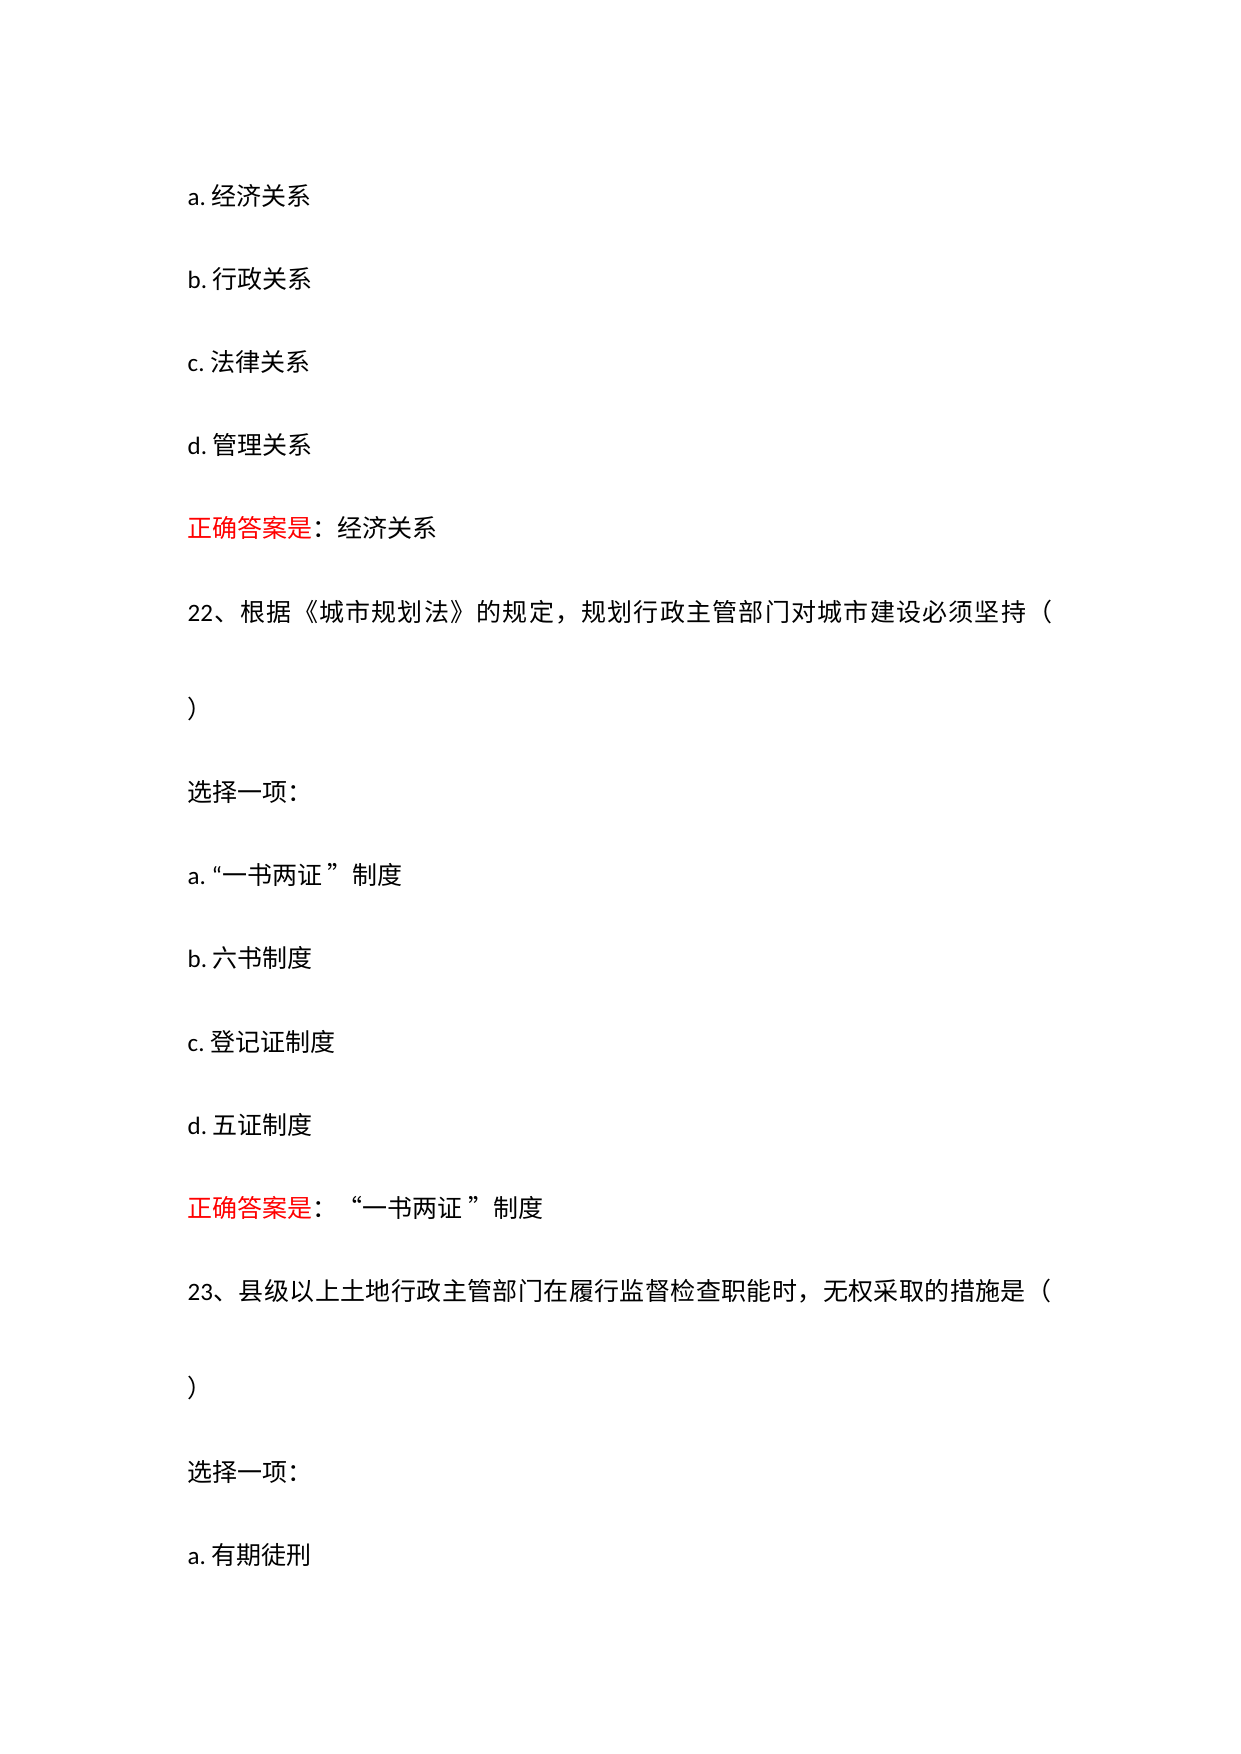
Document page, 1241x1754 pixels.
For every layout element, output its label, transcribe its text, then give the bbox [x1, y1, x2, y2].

text c. 登记证制度 [187, 1008, 1053, 1073]
text a. 有期徒刑 [187, 1521, 1053, 1586]
text a. 经济关系 [187, 162, 1053, 227]
text a. “一书两证 ”制度 [187, 841, 1053, 906]
text 正确答案是：经济关系 [187, 494, 1053, 559]
text c. 法律关系 [187, 328, 1053, 393]
text 正确答案是：“一书两证 ”制度 [187, 1174, 1053, 1239]
text 选择一项： [187, 758, 1053, 823]
text b. 行政关系 [187, 245, 1053, 310]
text 22、根据《城市规划法》的规定，规划行政主管部门对城市建设必须坚持（ ） [187, 578, 1053, 740]
text 23、县级以上土地行政主管部门在履行监督检查职能时，无权采取的措施是（ ） [187, 1257, 1053, 1419]
text b. 六书制度 [187, 924, 1053, 989]
text d. 管理关系 [187, 411, 1053, 476]
text d. 五证制度 [187, 1091, 1053, 1156]
text 选择一项： [187, 1438, 1053, 1503]
